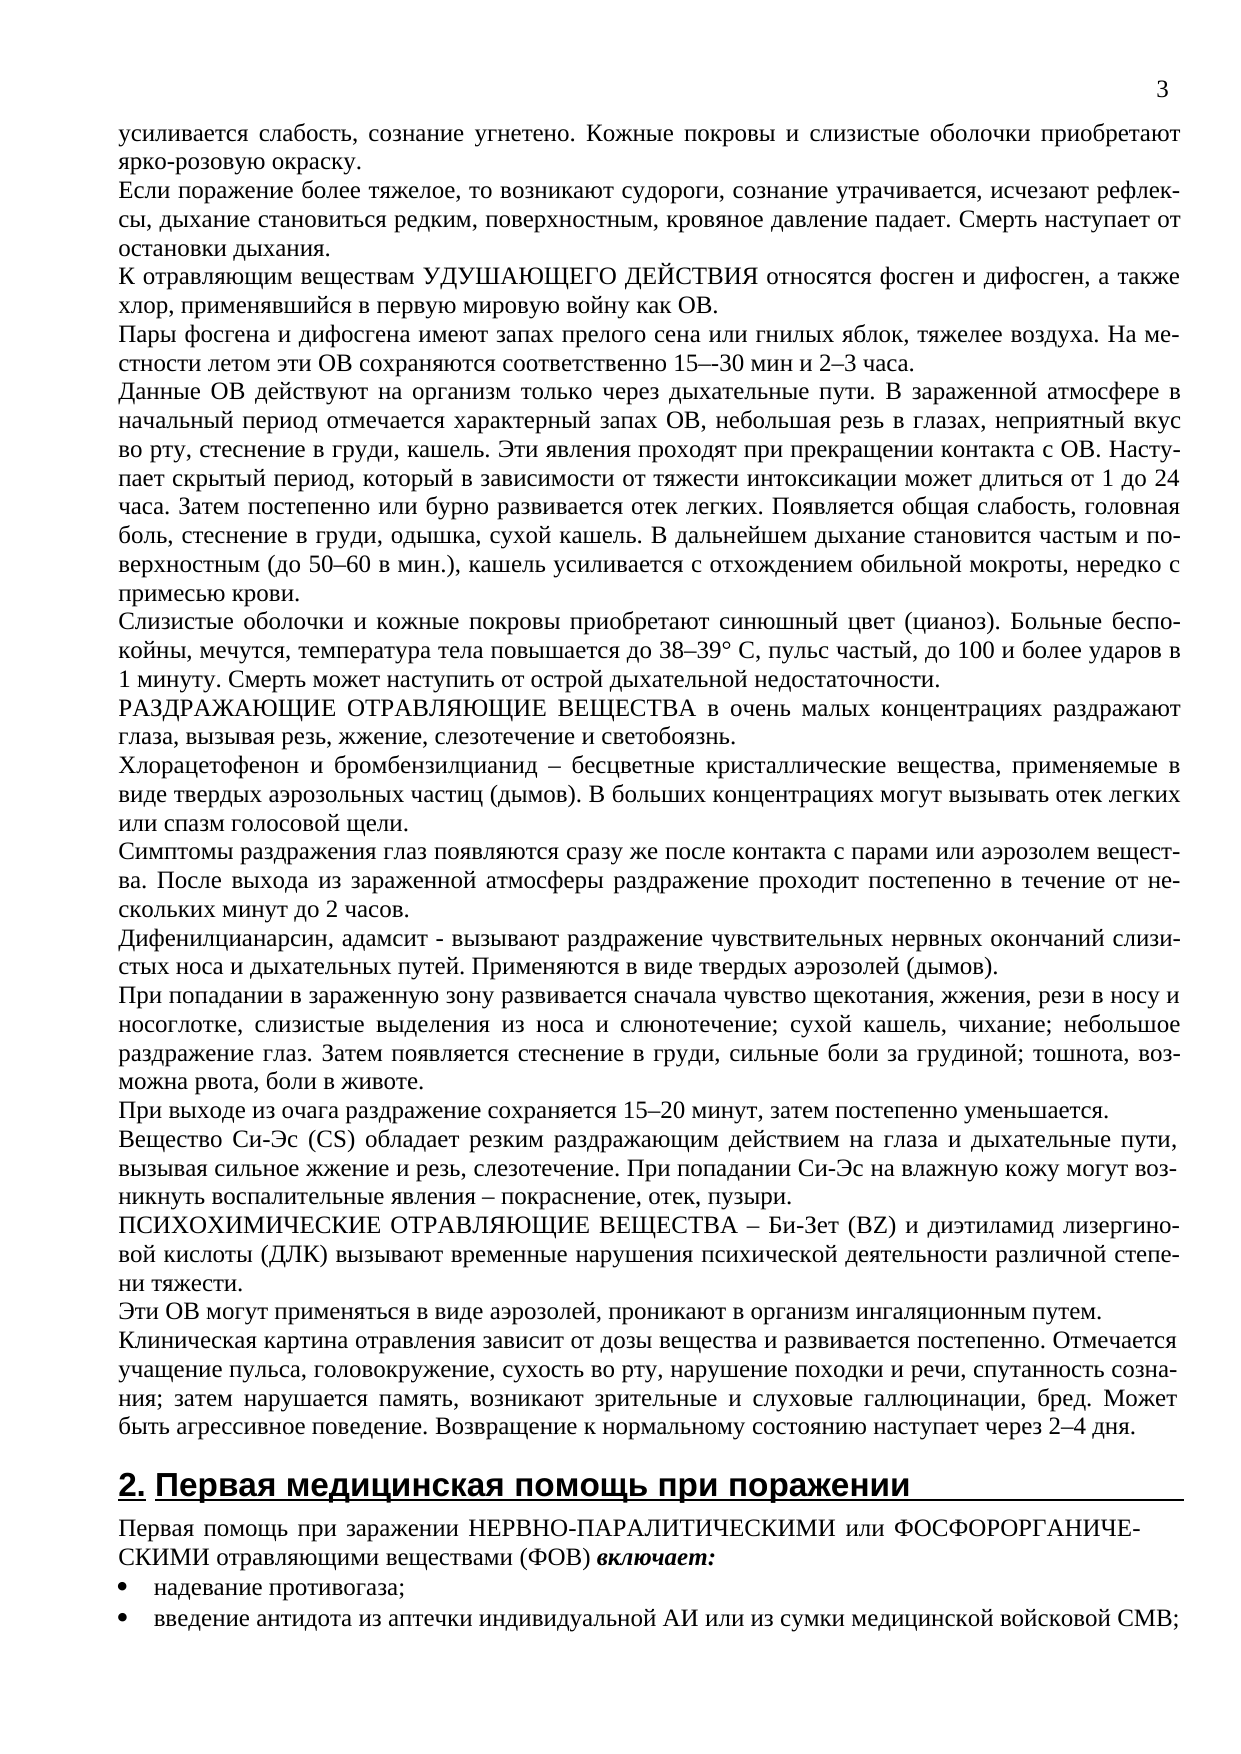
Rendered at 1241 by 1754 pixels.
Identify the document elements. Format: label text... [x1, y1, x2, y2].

text Слизистые оболочки и кожные покровы приобретают синюшный цвет (цианоз). Больные беспо- койны, мечутся, температура тела повышается до 38–39° С, пульс частый, до 100 и более ударов в 1 минуту. Смерть может наступить от острой дыхательной недостаточности. [118, 606, 1182, 693]
text Если поражение более тяжелое, то возникают судороги, сознание утрачивается, исчезают рефлек- сы, дыхание становиться редким, поверхностным, кровяное давление падает. Смерть наступает от остановки дыхания. [118, 175, 1181, 261]
text Данные ОВ действуют на организм только через дыхательные пути. В зараженной атмосфере в начальный период отмечается характерный запах ОВ, небольшая резь в глазах, неприятный вкус во рту, стеснение в груди, кашель. Эти явления проходят при прекращении контакта с ОВ. Насту- пает скрытый период, который в зависимости от тяжести интоксикации может длиться от 1 до 24 часа. Затем постепенно или бурно развивается отек легких. Появляется общая слабость, головная боль, стеснение в груди, одышка, сухой кашель. В дальнейшем дыхание становится частым и по- верхностным (до 50–60 в мин.), кашель усиливается с отхождением обильной мокроты, нередко с примесью крови. [118, 376, 1182, 606]
text К отравляющим веществам УДУШАЮЩЕГО ДЕЙСТВИЯ относятся фосген и дифосген, а также хлор, применявшийся в первую мировую войну как ОВ. [118, 261, 1182, 319]
text ПСИХОХИМИЧЕСКИЕ ОТРАВЛЯЮЩИЕ ВЕЩЕСТВА – Би-Зет (ВZ) и диэтиламид лизергино- вой кислоты (ДЛК) вызывают временные нарушения психической деятельности различной степе- ни тяжести. [118, 1210, 1181, 1296]
text Эти ОВ могут применяться в виде аэрозолей, проникают в организм ингаляционным путем. Клиническая картина отравления зависит от дозы вещества и развивается постепенно. Отмечается учащение пульса, головокружение, сухость во рту, нарушение походки и речи, спутанность созна- ния; затем нарушается память, возникают зрительные и слуховые галлюцинации, бред. Может быть агрессивное поведение. Возвращение к нормальному состоянию наступает через 2–4 дня. [118, 1296, 1209, 1440]
text При выходе из очага раздражение сохраняется 15–20 минут, затем постепенно уменьшается. Вещество Си-Эс (СS) обладает резким раздражающим действием на глаза и дыхательные пути, вызывая сильное жжение и резь, слезотечение. При попадании Си-Эс на влажную кожу могут воз- никнуть воспалительные явления – покраснение, отек, пузыри. [118, 1095, 1209, 1210]
subtitle Первая медицинская помощь при поражении [118, 1465, 1209, 1504]
text Пары фосгена и дифосгена имеют запах прелого сена или гнилых яблок, тяжелее воздуха. На ме- стности летом эти ОВ сохраняются соответственно 15–-30 мин и 2–3 часа. [118, 319, 1182, 376]
text РАЗДРАЖАЮЩИЕ ОТРАВЛЯЮЩИЕ ВЕЩЕСТВА в очень малых концентрациях раздражают глаза, вызывая резь, жжение, слезотечение и светобоязнь. [118, 693, 1182, 750]
text При попадании в зараженную зону развивается сначала чувство щекотания, жжения, рези в носу и носоглотке, слизистые выделения из носа и слюнотечение; сухой кашель, чихание; небольшое раздражение глаз. Затем появляется стеснение в груди, сильные боли за грудиной; тошнота, воз- можна рвота, боли в животе. [118, 980, 1182, 1095]
text Первая помощь при заражении НЕРВНО-ПАРАЛИТИЧЕСКИМИ или ФОСФОРОРГАНИЧЕ- СКИМИ отравляющими веществами (ФОВ) включает: [118, 1513, 1209, 1571]
text Хлорацетофенон и бромбензилцианид – бесцветные кристаллические вещества, применяемые в виде твердых аэрозольных частиц (дымов). В больших концентрациях могут вызывать отек легких или спазм голосовой щели. [118, 750, 1182, 836]
list надевание противогаза; [118, 1571, 1209, 1602]
list введение антидота из аптечки индивидуальной АИ или из сумки медицинской войсковой СМВ; [118, 1602, 1209, 1632]
text Симптомы раздражения глаз появляются сразу же после контакта с парами или аэрозолем вещест- ва. После выхода из зараженной атмосферы раздражение проходит постепенно в течение от не- скольких минут до 2 часов. [118, 836, 1181, 923]
text Дифенилцианарсин, адамсит - вызывают раздражение чувствительных нервных окончаний слизи- стых носа и дыхательных путей. Применяются в виде твердых аэрозолей (дымов). [118, 923, 1182, 980]
text усиливается слабость, сознание угнетено. Кожные покровы и слизистые оболочки приобретают ярко-розовую окраску. [118, 118, 1181, 175]
